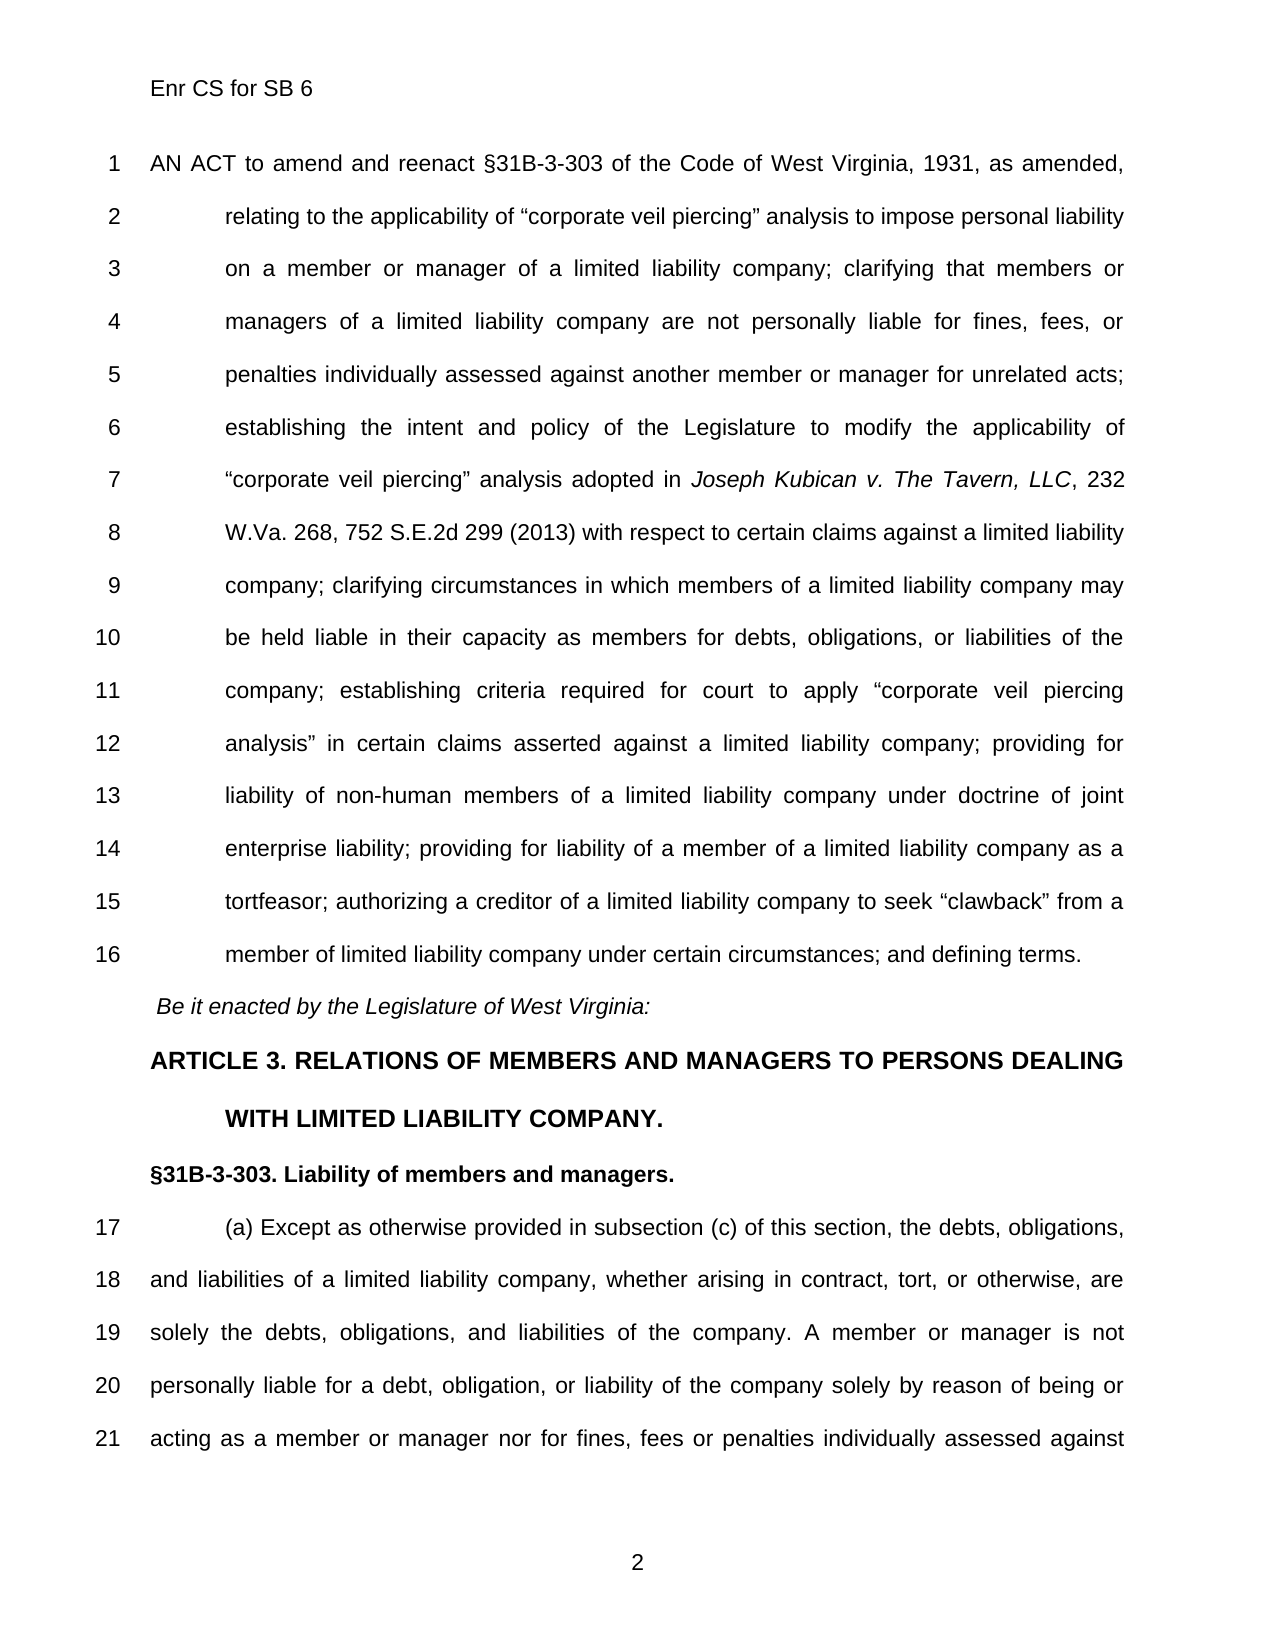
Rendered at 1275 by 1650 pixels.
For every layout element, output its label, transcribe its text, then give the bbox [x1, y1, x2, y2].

subtitle §31B-3-303. Liability of members and managers. [150, 1161, 1125, 1187]
subtitle ARTICLE 3. RELATIONS OF MEMBERS AND MANAGERS TO PERSONS DEALING WITH LIMITED LIABILITY COMPANY. [150, 1046, 1125, 1132]
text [150, 1214, 1125, 1451]
text AN ACT to amend and reenact §31B-3-303 of the Code of West Virginia, 1931, as amended, relating to the applicability of “corporate veil piercing” analysis to impose personal liability on a member or manager of a limited liability company; clarifying that members or managers of a limited liability company are not personally liable for fines, fees, or penalties individually assessed against another member or manager for unrelated acts; establishing the intent and policy of the Legislature to modify the applicability of “corporate veil piercing” analysis adopted in Joseph Kubican v. The Tavern, LLC, 232 W.Va. 268, 752 S.E.2d 299 (2013) with respect to certain claims against a limited liability company; clarifying circumstances in which members of a limited liability company may be held liable in their capacity as members for debts, obligations, or liabilities of the company; establishing criteria required for court to apply “corporate veil piercing analysis” in certain claims asserted against a limited liability company; providing for liability of non-human members of a limited liability company under doctrine of joint enterprise liability; providing for liability of a member of a limited liability company as a tortfeasor; authorizing a creditor of a limited liability company to seek “clawback” from a member of limited liability company under certain circumstances; and defining terms. [150, 150, 1125, 967]
text Be it enacted by the Legislature of West Virginia: [150, 993, 1125, 1020]
